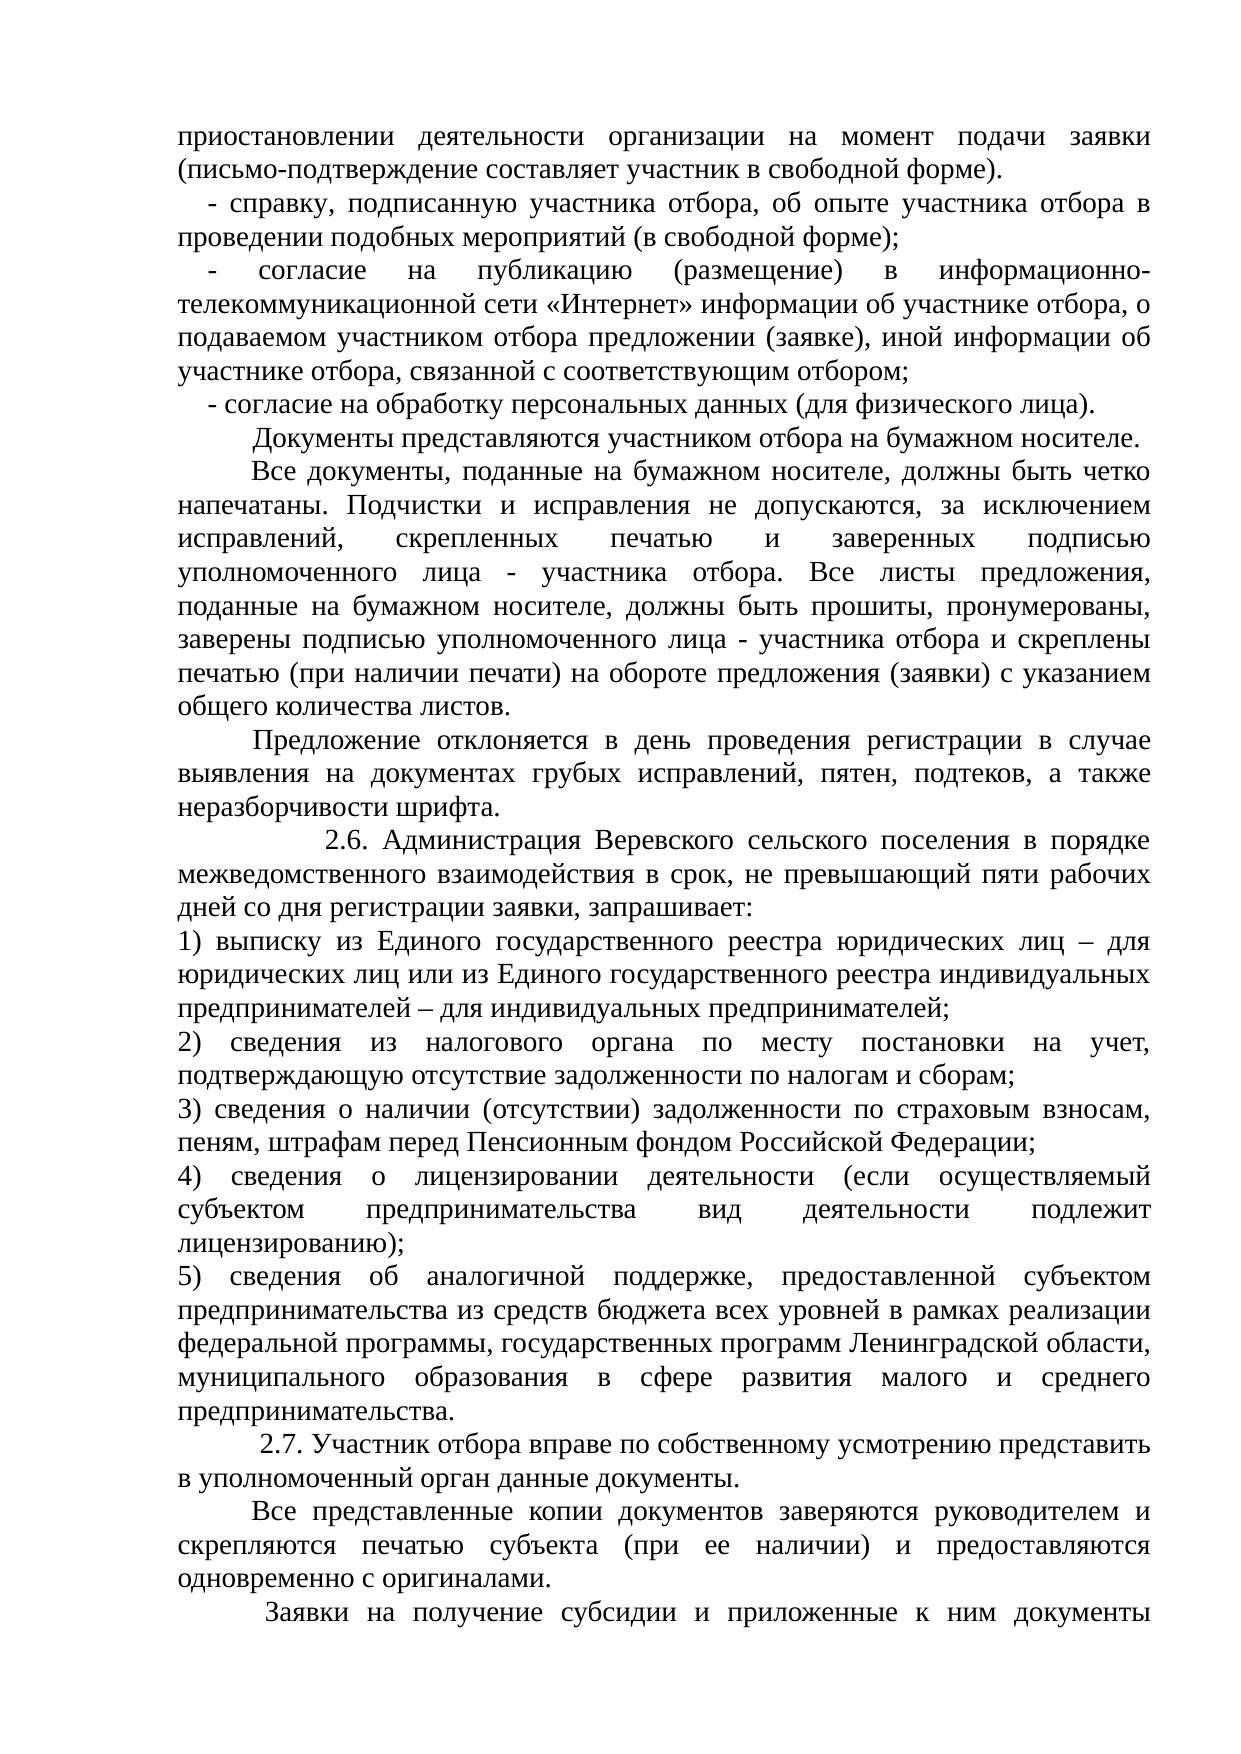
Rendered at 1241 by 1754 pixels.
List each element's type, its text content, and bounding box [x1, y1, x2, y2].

text Все документы, поданные на бумажном носителе, должны быть четко напечатаны. Подчистки и исправления не допускаются, за исключением исправлений, скрепленных печатью и заверенных подписью уполномоченного лица - участника отбора. Все листы предложения, поданные на бумажном носителе, должны быть прошиты, пронумерованы, заверены подписью уполномоченного лица - участника отбора и скреплены печатью (при наличии печати) на обороте предложения (заявки) с указанием общего количества листов. [177, 453, 1152, 722]
text - согласие на обработку персональных данных (для физического лица). [177, 386, 1152, 420]
text 4) сведения о лицензировании деятельности (если осуществляемый субъектом предпринимательства вид деятельности подлежит лицензированию); [177, 1158, 1152, 1258]
text 2.7. Участник отбора вправе по собственному усмотрению представить в уполномоченный орган данные документы. [177, 1426, 1152, 1493]
text Все представленные копии документов заверяются руководителем и скрепляются печатью субъекта (при ее наличии) и предоставляются одновременно с оригиналами. [177, 1493, 1152, 1594]
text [177, 118, 1152, 185]
text 3) сведения о наличии (отсутствии) задолженности по страховым взносам, пеням, штрафам перед Пенсионным фондом Российской Федерации; [177, 1091, 1152, 1158]
text Документы представляются участником отбора на бумажном носителе. [177, 420, 1152, 453]
text 5) сведения об аналогичной поддержке, предоставленной субъектом предпринимательства из средств бюджета всех уровней в рамках реализации федеральной программы, государственных программ Ленинградской области, муниципального образования в сфере развития малого и среднего предпринимательства. [177, 1258, 1152, 1426]
text - согласие на публикацию (размещение) в информационно-телекоммуникационной сети «Интернет» информации об участнике отбора, о подаваемом участником отбора предложении (заявке), иной информации об участнике отбора, связанной с соответствующим отбором; [177, 252, 1152, 386]
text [177, 1594, 1152, 1627]
text 2.6. Администрация Веревского сельского поселения в порядке межведомственного взаимодействия в срок, не превышающий пяти рабочих дней со дня регистрации заявки, запрашивает: [177, 822, 1152, 923]
text Предложение отклоняется в день проведения регистрации в случае выявления на документах грубых исправлений, пятен, подтеков, а также неразборчивости шрифта. [177, 722, 1152, 822]
text 1) выписку из Единого государственного реестра юридических лиц – для юридических лиц или из Единого государственного реестра индивидуальных предпринимателей – для индивидуальных предпринимателей; [177, 923, 1152, 1024]
text 2) сведения из налогового органа по месту постановки на учет, подтверждающую отсутствие задолженности по налогам и сборам; [177, 1024, 1152, 1091]
text - справку, подписанную участника отбора, об опыте участника отбора в проведении подобных мероприятий (в свободной форме); [177, 185, 1152, 252]
